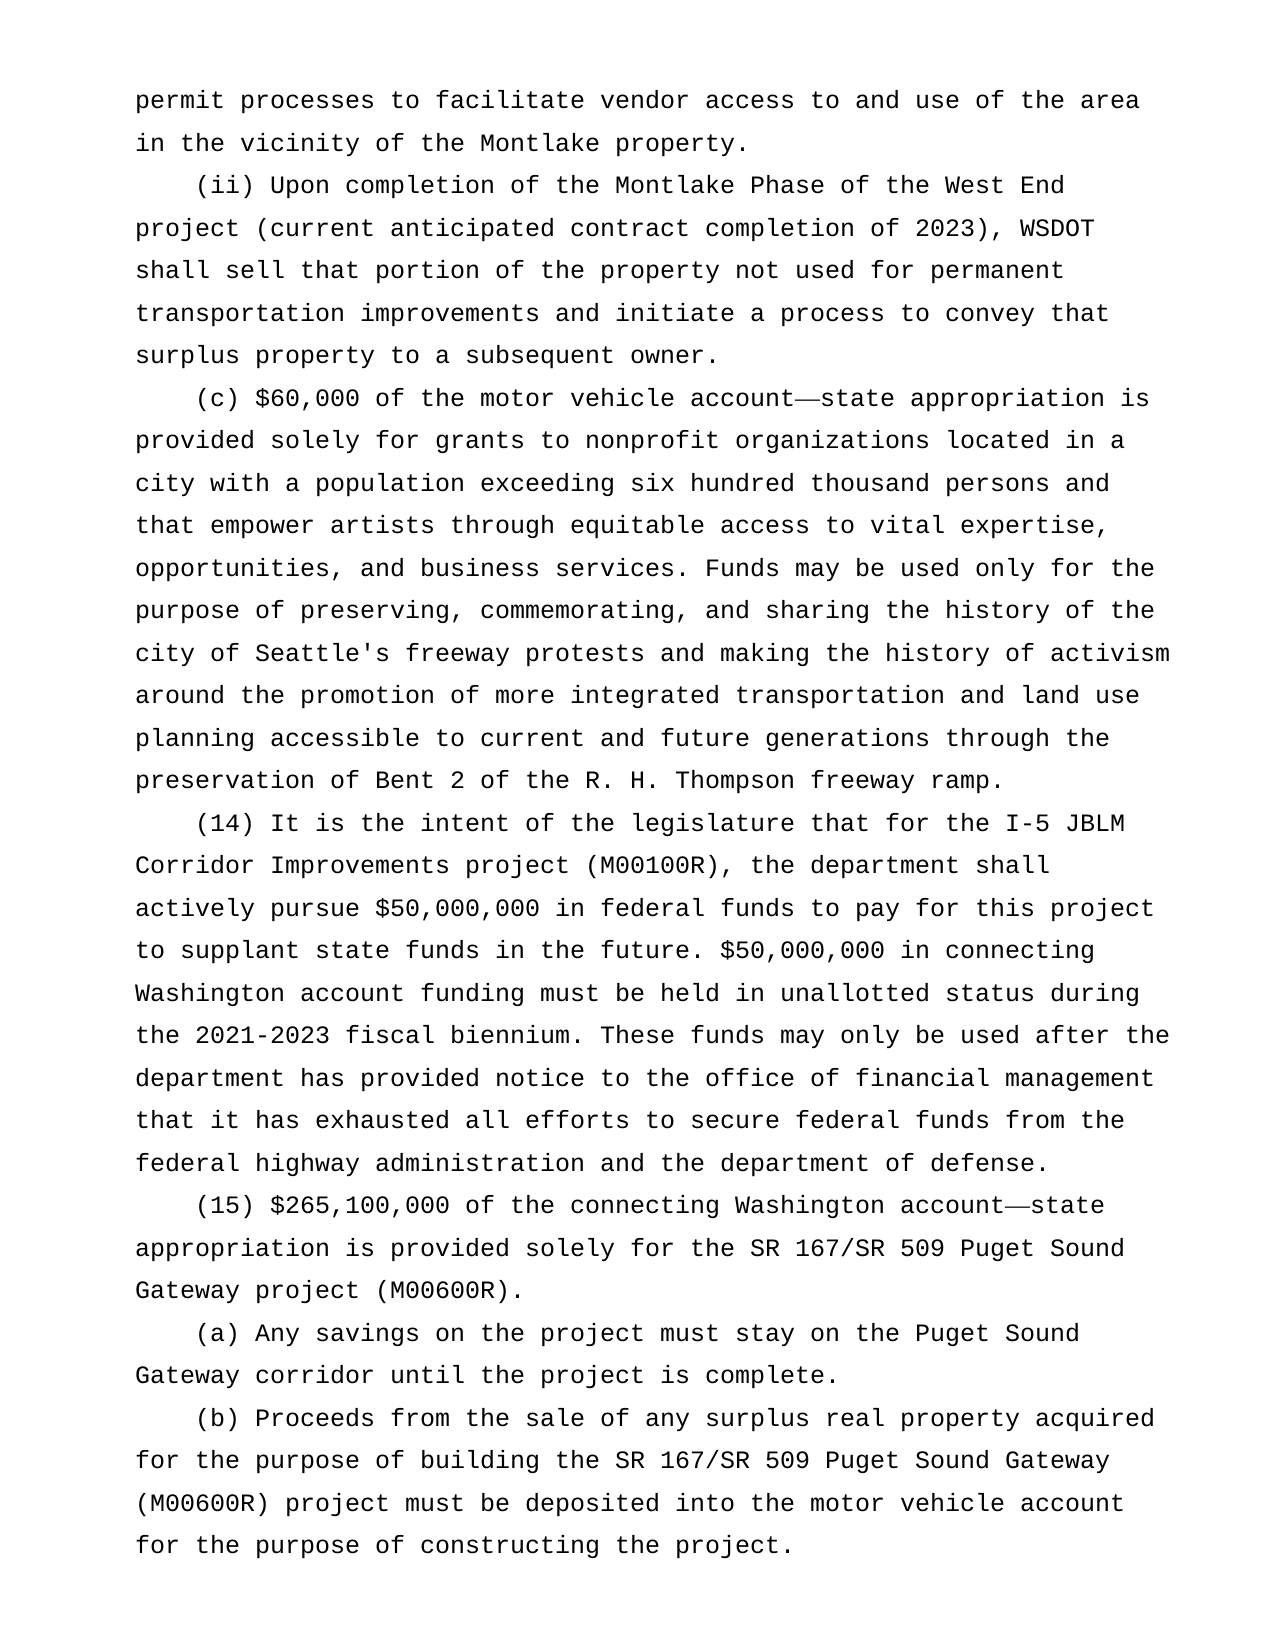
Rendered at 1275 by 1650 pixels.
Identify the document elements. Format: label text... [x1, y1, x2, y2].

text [135, 75, 1170, 160]
text (14) It is the intent of the legislature that for the I-5 JBLM Corridor Improvements project (M00100R), the department shall actively pursue $50,000,000 in federal funds to pay for this project to supplant state funds in the future. $50,000,000 in connecting Washington account funding must be held in unallotted status during the 2021-2023 fiscal biennium. These funds may only be used after the department has provided notice to the office of financial management that it has exhausted all efforts to secure federal funds from the federal highway administration and the department of defense. [135, 797, 1170, 1180]
text (a) Any savings on the project must stay on the Puget Sound Gateway corridor until the project is complete. [135, 1307, 1170, 1392]
text (ii) Upon completion of the Montlake Phase of the West End project (current anticipated contract completion of 2023), WSDOT shall sell that portion of the property not used for permanent transportation improvements and initiate a process to convey that surplus property to a subsequent owner. [135, 160, 1170, 372]
text (c) $60,000 of the motor vehicle account—state appropriation is provided solely for grants to nonprofit organizations located in a city with a population exceeding six hundred thousand persons and that empower artists through equitable access to vital expertise, opportunities, and business services. Funds may be used only for the purpose of preserving, commemorating, and sharing the history of the city of Seattle's freeway protests and making the history of activism around the promotion of more integrated transportation and land use planning accessible to current and future generations through the preservation of Bent 2 of the R. H. Thompson freeway ramp. [135, 372, 1170, 797]
text (15) $265,100,000 of the connecting Washington account—state appropriation is provided solely for the SR 167/SR 509 Puget Sound Gateway project (M00600R). [135, 1180, 1170, 1307]
text (b) Proceeds from the sale of any surplus real property acquired for the purpose of building the SR 167/SR 509 Puget Sound Gateway (M00600R) project must be deposited into the motor vehicle account for the purpose of constructing the project. [135, 1392, 1170, 1562]
